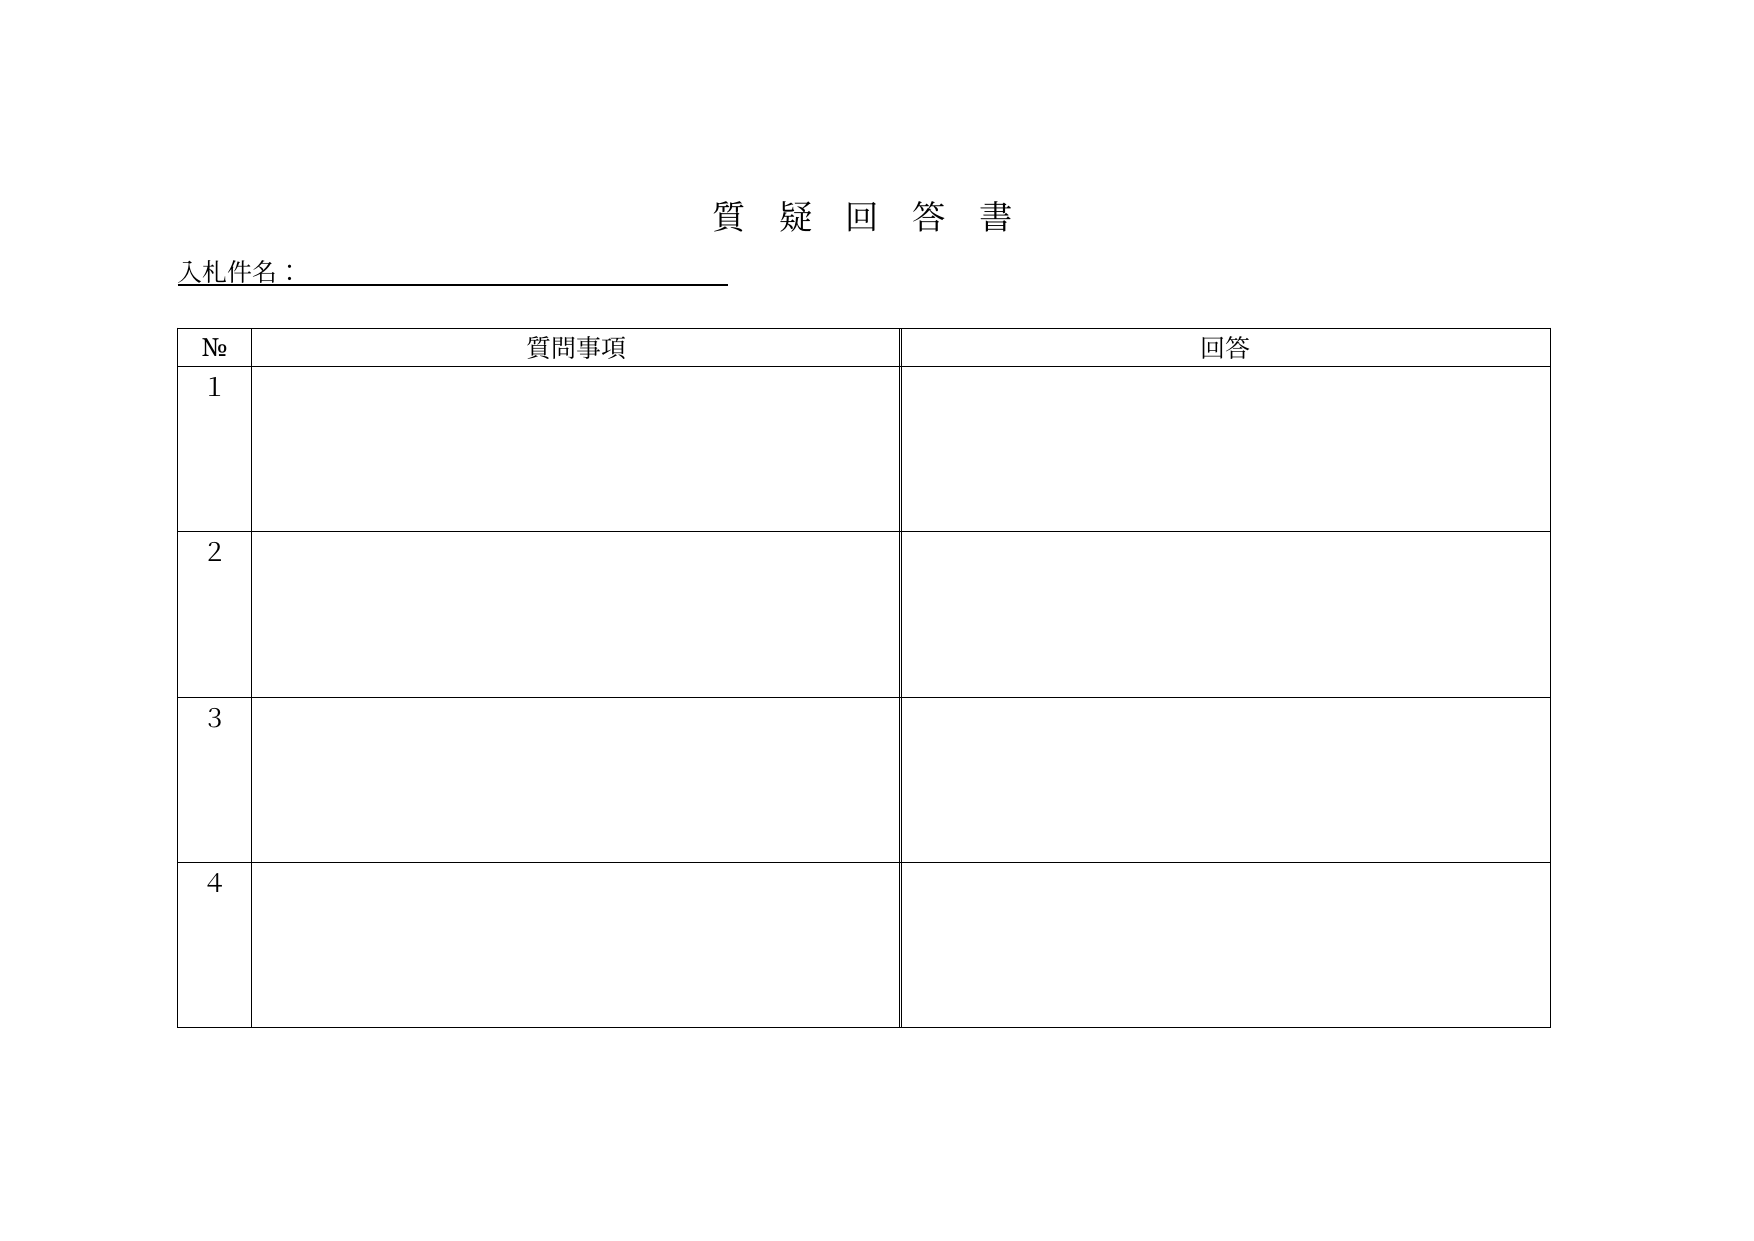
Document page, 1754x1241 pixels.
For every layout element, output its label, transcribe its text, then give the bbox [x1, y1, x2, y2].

table_header 質問事項 [252, 329, 899, 366]
table_cell [902, 367, 1550, 531]
table_cell ２ [178, 532, 251, 697]
text 質 疑 回 答 書 [177, 177, 1547, 252]
table_cell [252, 532, 899, 697]
table_header 回答 [902, 329, 1550, 366]
table_cell １ [178, 367, 251, 531]
text 入札件名： [177, 252, 1547, 290]
table_cell [252, 698, 899, 862]
table_cell ３ [178, 698, 251, 862]
table_cell [902, 863, 1550, 1027]
table_cell [252, 863, 899, 1027]
table_cell [252, 367, 899, 531]
table_cell [902, 532, 1550, 697]
table_header № [178, 329, 251, 366]
table_cell ４ [178, 863, 251, 1027]
table_cell [902, 698, 1550, 862]
